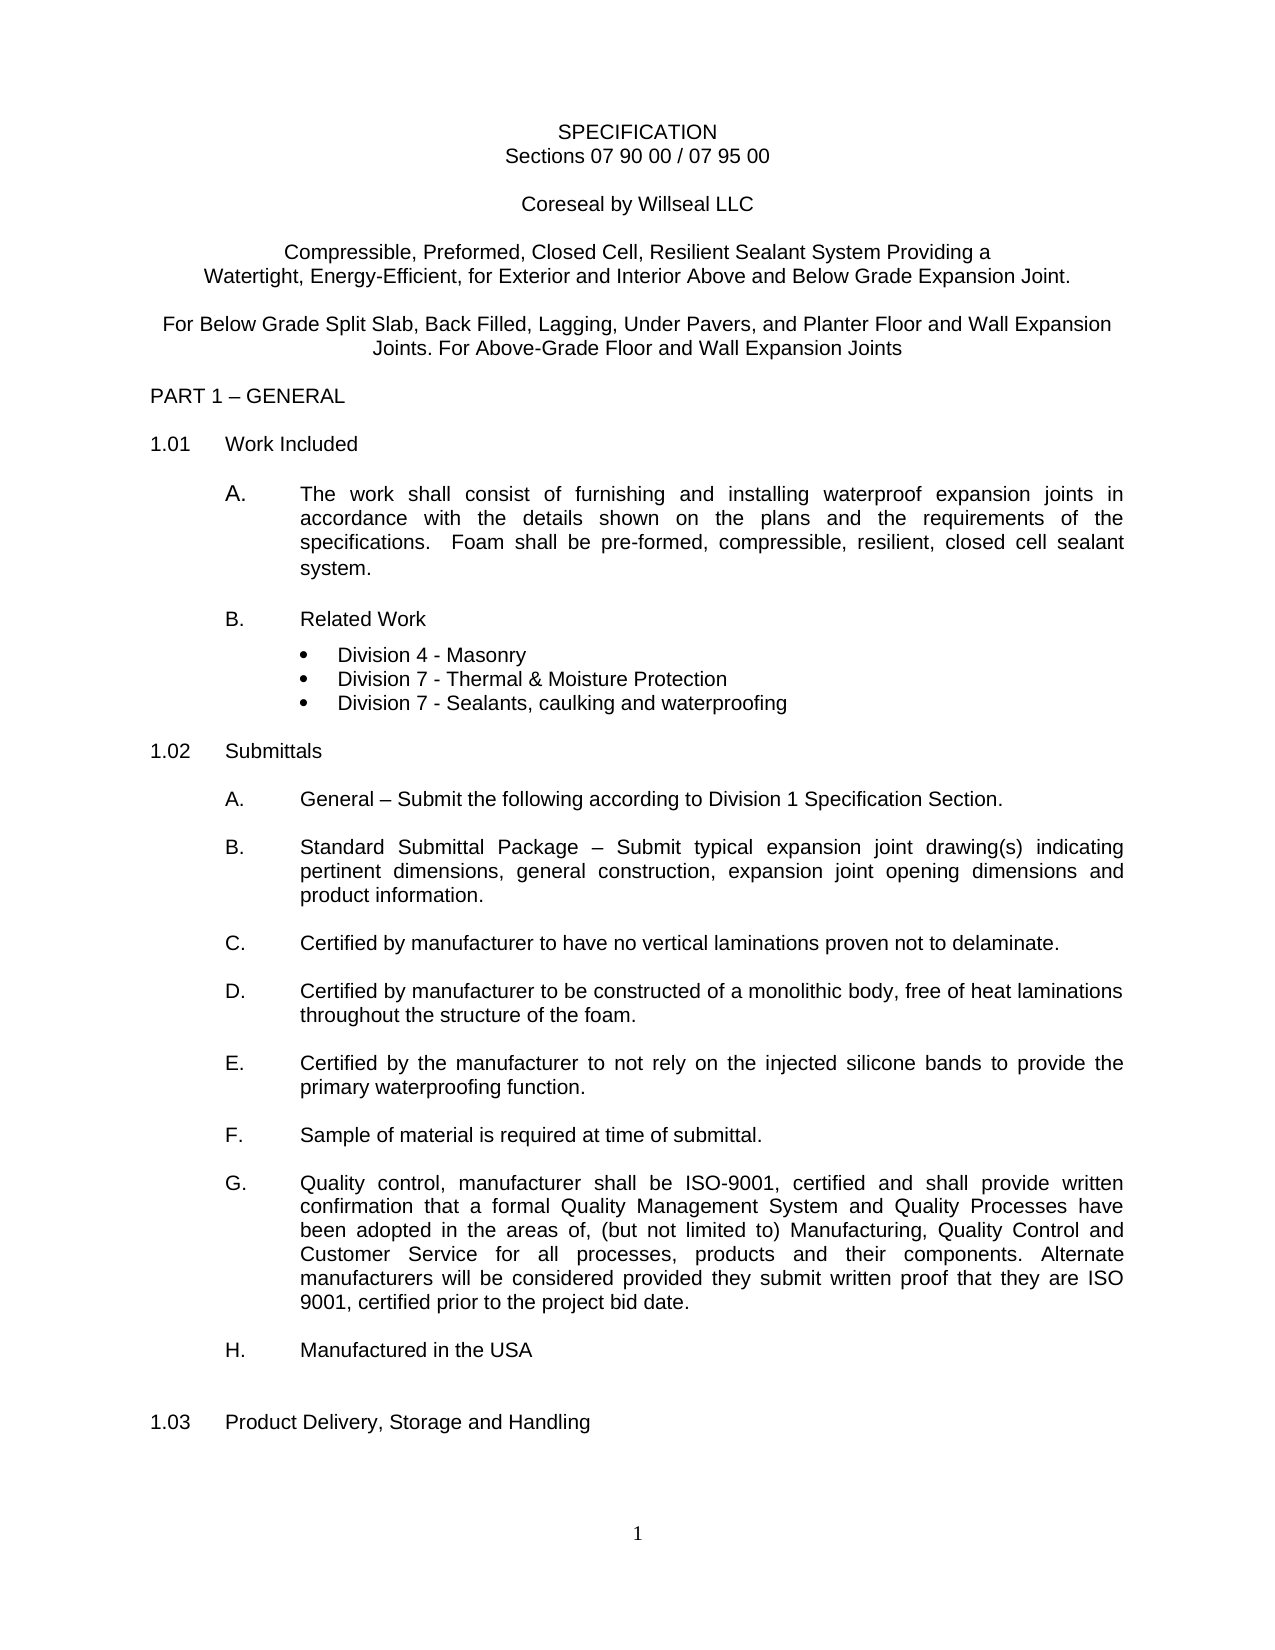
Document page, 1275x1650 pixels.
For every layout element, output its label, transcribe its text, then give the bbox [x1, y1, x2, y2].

list Certified by manufacturer to be constructed of a monolithic body, free of heat laminations throughout the structure of the foam. [225, 979, 1125, 1027]
list Quality control, manufacturer shall be ISO-9001, certified and shall provide written confirmation that a formal Quality Management System and Quality Processes have been adopted in the areas of, (but not limited to) Manufacturing, Quality Control and Customer Service for all processes, products and their components. Alternate manufacturers will be considered provided they submit written proof that they are ISO 9001, certified prior to the project bid date. [225, 1170, 1125, 1314]
list Work Included [150, 432, 1125, 456]
list Related Work [225, 606, 1125, 630]
text For Below Grade Split Slab, Back Filled, Lagging, Under Pavers, and Planter Floor and Wall Expansion Joints. For Above-Grade Floor and Wall Expansion Joints [150, 312, 1125, 359]
list Manufactured in the USA [225, 1338, 1125, 1362]
list Certified by the manufacturer to not rely on the injected silicone bands to provide the primary waterproofing function. [225, 1051, 1125, 1098]
list Division 7 - Sealants, caulking and waterproofing [300, 691, 1125, 715]
text Sections 07 90 00 / 07 95 00 [150, 144, 1125, 168]
list Certified by manufacturer to have no vertical laminations proven not to delaminate. [225, 931, 1125, 955]
subtitle PART 1 – GENERAL [150, 384, 1125, 408]
list Division 4 - Masonry [300, 643, 1125, 667]
list Division 7 - Thermal & Moisture Protection [300, 667, 1125, 691]
text Watertight, Energy-Efficient, for Exterior and Interior Above and Below Grade Expansion Joint. [150, 264, 1125, 288]
list Product Delivery, Storage and Handling [150, 1410, 1125, 1434]
text Coreseal by Willseal LLC [150, 192, 1125, 216]
list Submittals [150, 739, 1125, 763]
title SPECIFICATION [150, 120, 1125, 144]
list Standard Submittal Package – Submit typical expansion joint drawing(s) indicating pertinent dimensions, general construction, expansion joint opening dimensions and product information. [225, 835, 1125, 907]
list General – Submit the following according to Division 1 Specification Section. [225, 787, 1125, 811]
list Sample of material is required at time of submittal. [225, 1122, 1125, 1146]
list The work shall consist of furnishing and installing waterproof expansion joints in accordance with the details shown on the plans and the requirements of the specifications. Foam shall be pre-formed, compressible, resilient, closed cell sealant system. [225, 479, 1125, 580]
text Compressible, Preformed, Closed Cell, Resilient Sealant System Providing a [150, 240, 1125, 264]
